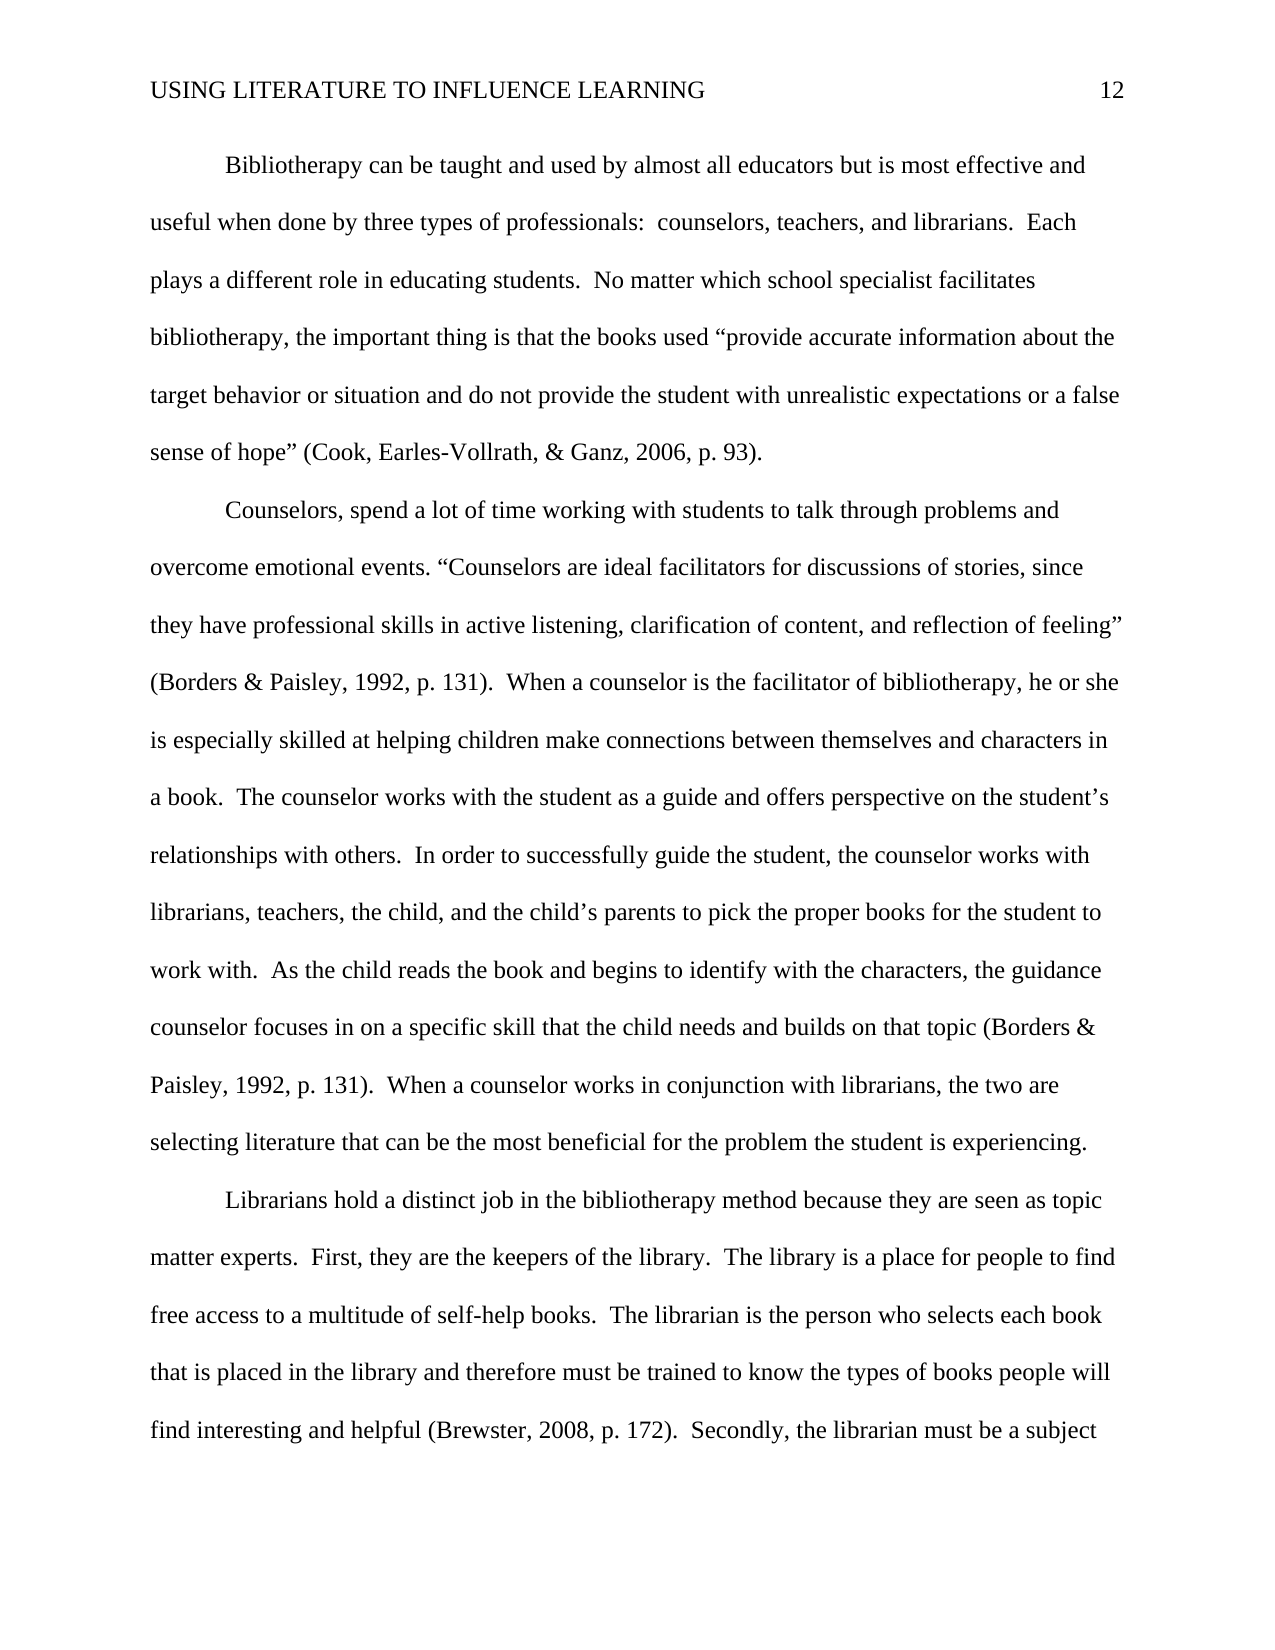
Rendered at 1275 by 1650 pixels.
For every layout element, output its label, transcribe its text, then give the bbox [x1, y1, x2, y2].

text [150, 1185, 1125, 1444]
text Bibliotherapy can be taught and used by almost all educators but is most effective and useful when done by three types of professionals: counselors, teachers, and librarians. Each plays a different role in educating students. No matter which school specialist facilitates bibliotherapy, the important thing is that the books used “provide accurate information about the target behavior or situation and do not provide the student with unrealistic expectations or a false sense of hope” (Cook, Earles-Vollrath, & Ganz, 2006, p. 93). [150, 150, 1125, 466]
text Counselors, spend a lot of time working with students to talk through problems and overcome emotional events. “Counselors are ideal facilitators for discussions of stories, since they have professional skills in active listening, clarification of content, and reflection of feeling” (Borders & Paisley, 1992, p. 131). When a counselor is the facilitator of bibliotherapy, he or she is especially skilled at helping children make connections between themselves and characters in a book. The counselor works with the student as a guide and offers perspective on the student’s relationships with others. In order to successfully guide the student, the counselor works with librarians, teachers, the child, and the child’s parents to pick the proper books for the student to work with. As the child reads the book and begins to identify with the characters, the guidance counselor focuses in on a specific skill that the child needs and builds on that topic (Borders & Paisley, 1992, p. 131). When a counselor works in conjunction with librarians, the two are selecting literature that can be the most beneficial for the problem the student is experiencing. [150, 495, 1125, 1156]
